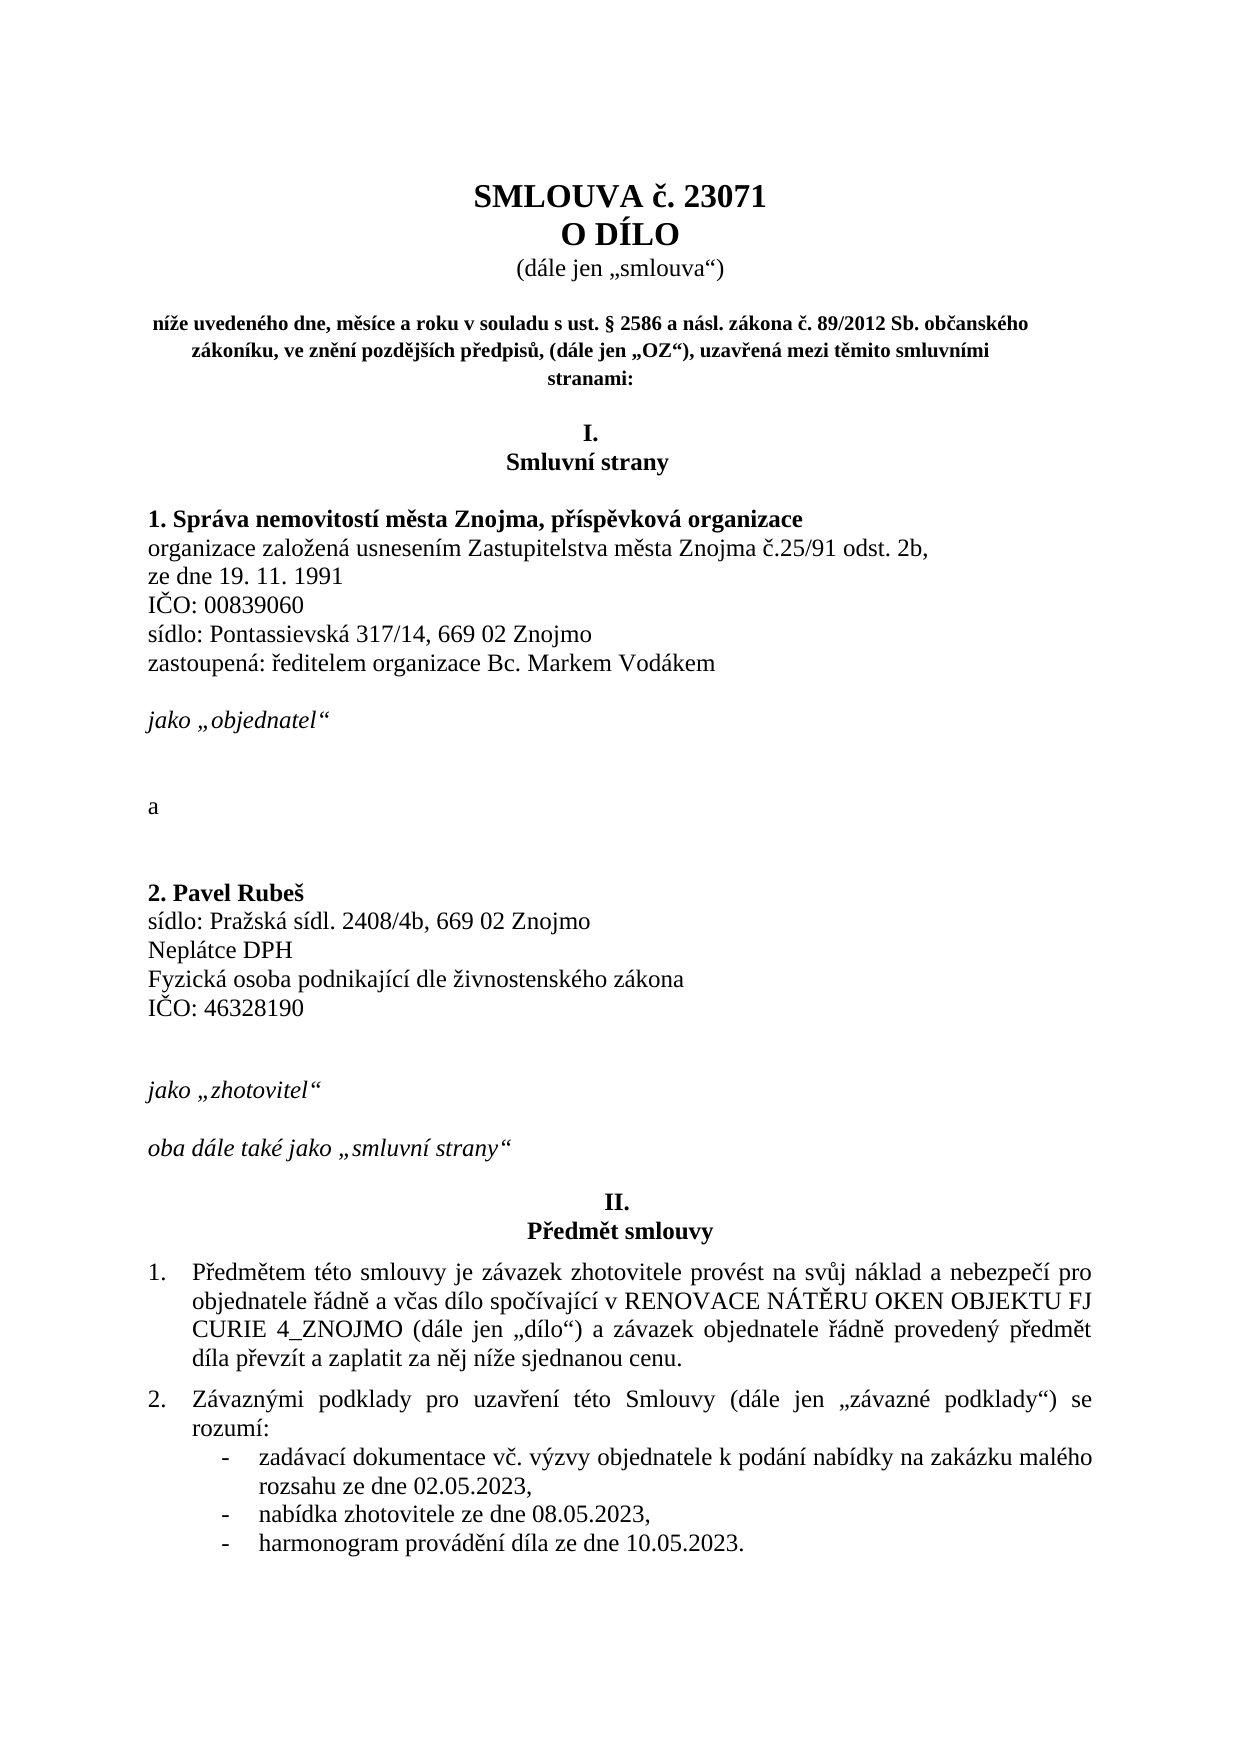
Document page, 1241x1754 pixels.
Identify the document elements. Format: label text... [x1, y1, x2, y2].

text O DÍLO [148, 215, 1093, 253]
text níže uvedeného dne, měsíce a roku v souladu s ust. § 2586 a násl. zákona č. 89/2012 Sb. občanského zákoníku, ve znění pozdějších předpisů, (dále jen „OZ“), uzavřená mezi těmito smluvními stranami: [148, 311, 1033, 390]
text organizace založená usnesením Zastupitelstva města Znojma č.25/91 odst. 2b, ze dne 19. 11. 1991 [148, 533, 1093, 590]
text 1. Správa nemovitostí města Znojma, příspěvková organizace [148, 504, 1093, 533]
text II. Předmět smlouvy [148, 1187, 1093, 1244]
text IČO: 00839060 [148, 590, 1093, 619]
text SMLOUVA č. 23071 [148, 176, 1093, 215]
text IČO: 46328190 [148, 993, 1093, 1021]
text oba dále také jako „smluvní strany“ [148, 1133, 1093, 1162]
text Smluvní strany [148, 447, 1033, 504]
list zadávací dokumentace vč. výzvy objednatele k podání nabídky na zakázku malého rozsahu ze dne 02.05.2023, [221, 1442, 1093, 1499]
text a [148, 791, 1093, 820]
text jako „objednatel“ [148, 705, 1033, 734]
text jako „zhotovitel“ [148, 1075, 1093, 1104]
text Neplátce DPH [148, 935, 1093, 964]
list Závaznými podklady pro uzavření této Smlouvy (dále jen „závazné podklady“) se rozumí: [148, 1384, 1093, 1442]
text I. [148, 418, 1033, 447]
list harmonogram provádění díla ze dne 10.05.2023. [221, 1528, 1093, 1557]
text sídlo: Pontassievská 317/14, 669 02 Znojmo [148, 619, 1093, 648]
text sídlo: Pražská sídl. 2408/4b, 669 02 Znojmo [148, 906, 1093, 935]
text (dále jen „smlouva“) [148, 253, 1093, 282]
list Předmětem této smlouvy je závazek zhotovitele provést na svůj náklad a nebezpečí pro objednatele řádně a včas dílo spočívající v RENOVACE NÁTĚRU OKEN OBJEKTU FJ CURIE 4_ZNOJMO (dále jen „dílo“) a závazek objednatele řádně provedený předmět díla převzít a zaplatit za něj níže sjednanou cenu. [148, 1257, 1093, 1372]
text Fyzická osoba podnikající dle živnostenského zákona [148, 964, 1093, 993]
list nabídka zhotovitele ze dne 08.05.2023, [221, 1499, 1093, 1528]
text 2. Pavel Rubeš [148, 878, 1093, 906]
text zastoupená: ředitelem organizace Bc. Markem Vodákem [148, 648, 1093, 676]
